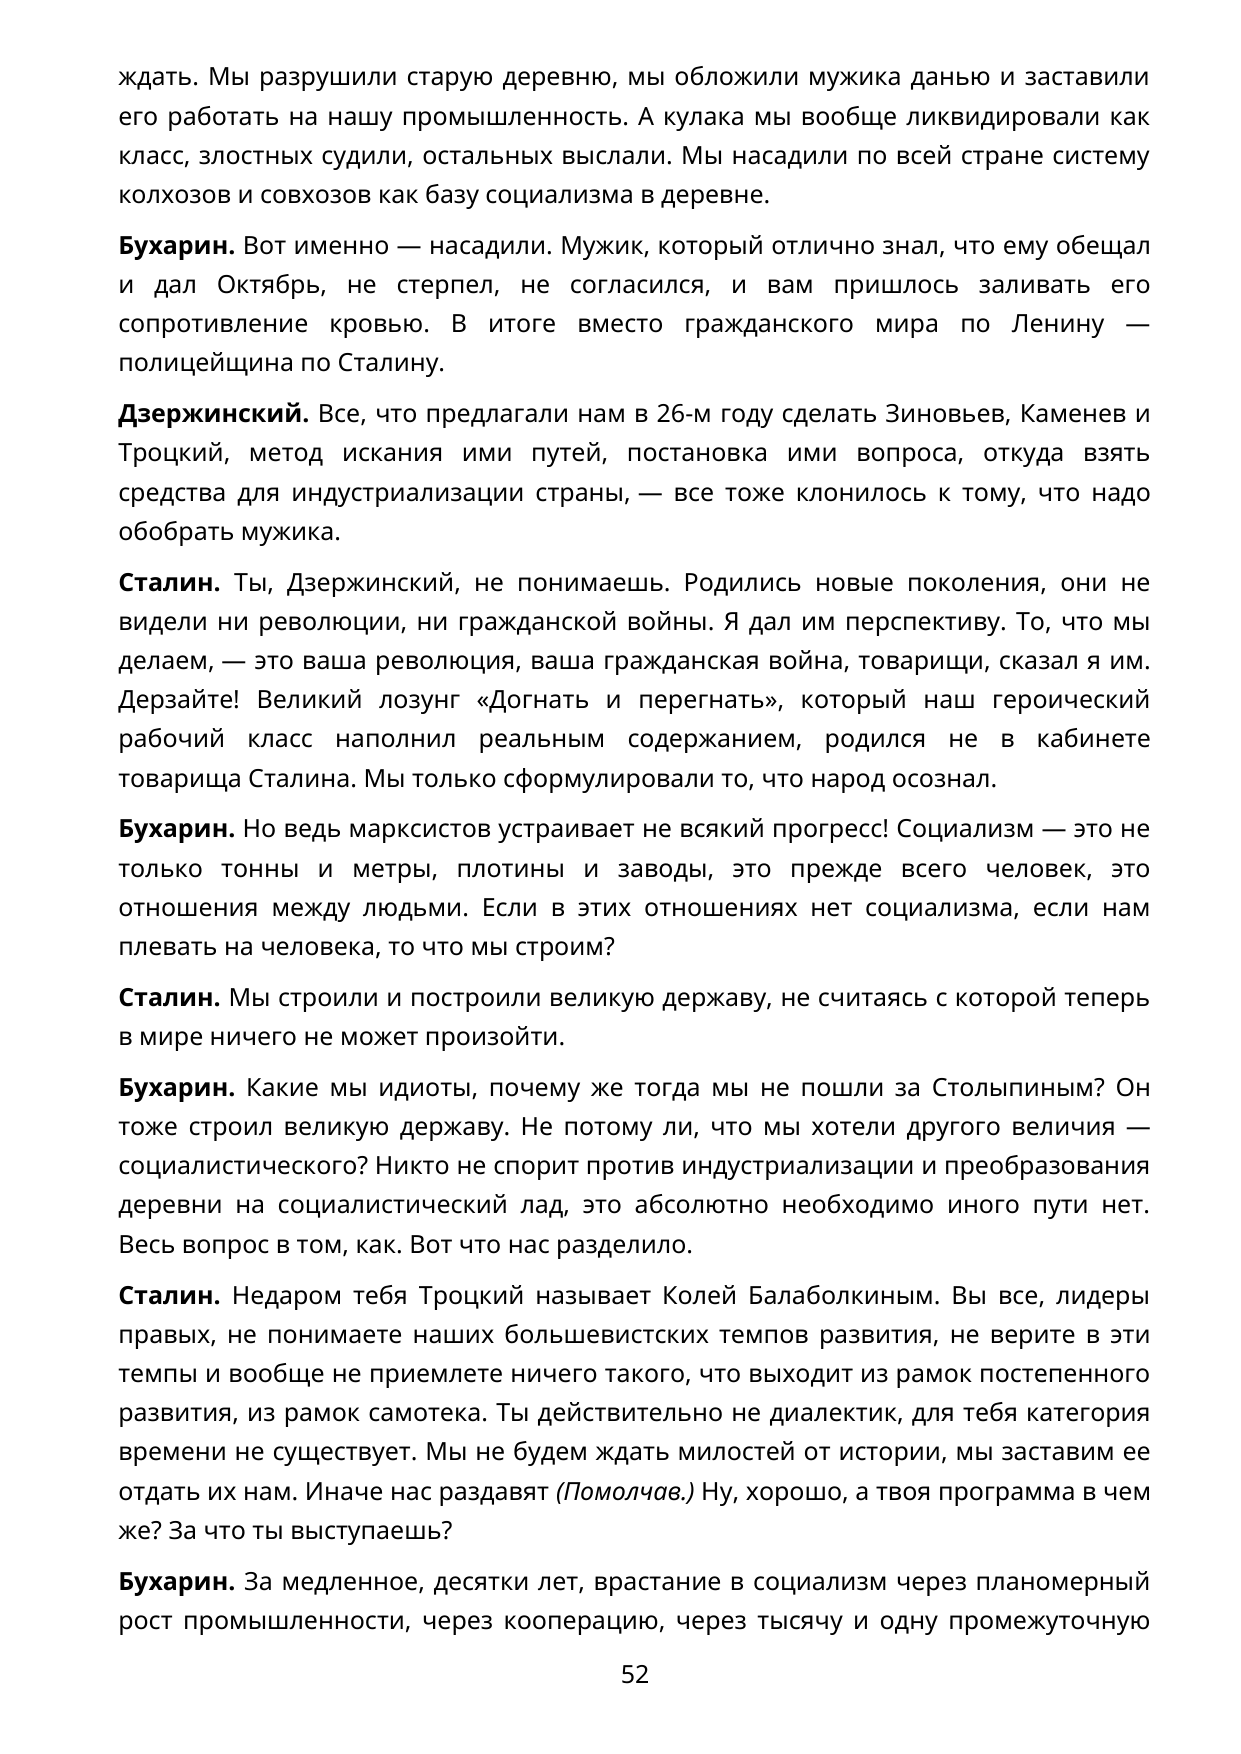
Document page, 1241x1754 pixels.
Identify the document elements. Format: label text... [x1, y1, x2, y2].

text Сталин. Мы строили и построили великую державу, не считаясь с которой теперь в мире ничего не может произойти. [118, 979, 1152, 1053]
text Сталин. Ты, Дзержинский, не понимаешь. Родились новые поколения, они не видели ни революции, ни гражданской войны. Я дал им перспективу. То, что мы делаем, — это ваша революция, ваша гражданская война, товарищи, сказал я им. Дерзайте! Великий лозунг «Догнать и перегнать», который наш героический рабочий класс наполнил реальным содержанием, родился не в кабинете товарища Сталина. Мы только сформулировали то, что народ осознал. [118, 564, 1152, 794]
text Бухарин. Какие мы идиоты, почему же тогда мы не пошли за Столыпиным? Он тоже строил великую державу. Не потому ли, что мы хотели другого величия — социалистического? Никто не спорит против индустриализации и преобразования деревни на социалистический лад, это абсолютно необходимо иного пути нет. Весь вопрос в том, как. Вот что нас разделило. [118, 1070, 1152, 1260]
text Бухарин. Но ведь марксистов устраивает не всякий прогресс! Социализм — это не только тонны и метры, плотины и заводы, это прежде всего человек, это отношения между людьми. Если в этих отношениях нет социализма, если нам плевать на человека, то что мы строим? [118, 811, 1152, 963]
text Дзержинский. Все, что предлагали нам в 26-м году сделать Зиновьев, Каменев и Троцкий, метод искания ими путей, постановка ими вопроса, откуда взять средства для индустриализации страны, — все тоже клонилось к тому, что надо обобрать мужика. [118, 396, 1152, 547]
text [118, 1563, 1152, 1636]
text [118, 59, 1152, 211]
text Бухарин. Вот именно — насадили. Мужик, который отлично знал, что ему обещал и дал Октябрь, не стерпел, не согласился, и вам пришлось заливать его сопротивление кровью. В итоге вместо гражданского мира по Ленину — полицейщина по Сталину. [118, 227, 1152, 379]
text Сталин. Недаром тебя Троцкий называет Колей Балаболкиным. Вы все, лидеры правых, не понимаете наших большевистских темпов развития, не верите в эти темпы и вообще не приемлете ничего такого, что выходит из рамок постепенного развития, из рамок самотека. Ты действительно не диалектик, для тебя категория времени не существует. Мы не будем ждать милостей от истории, мы заставим ее отдать их нам. Иначе нас раздавят (Помолчав.) Ну, хорошо, а твоя программа в чем же? За что ты выступаешь? [118, 1277, 1152, 1546]
